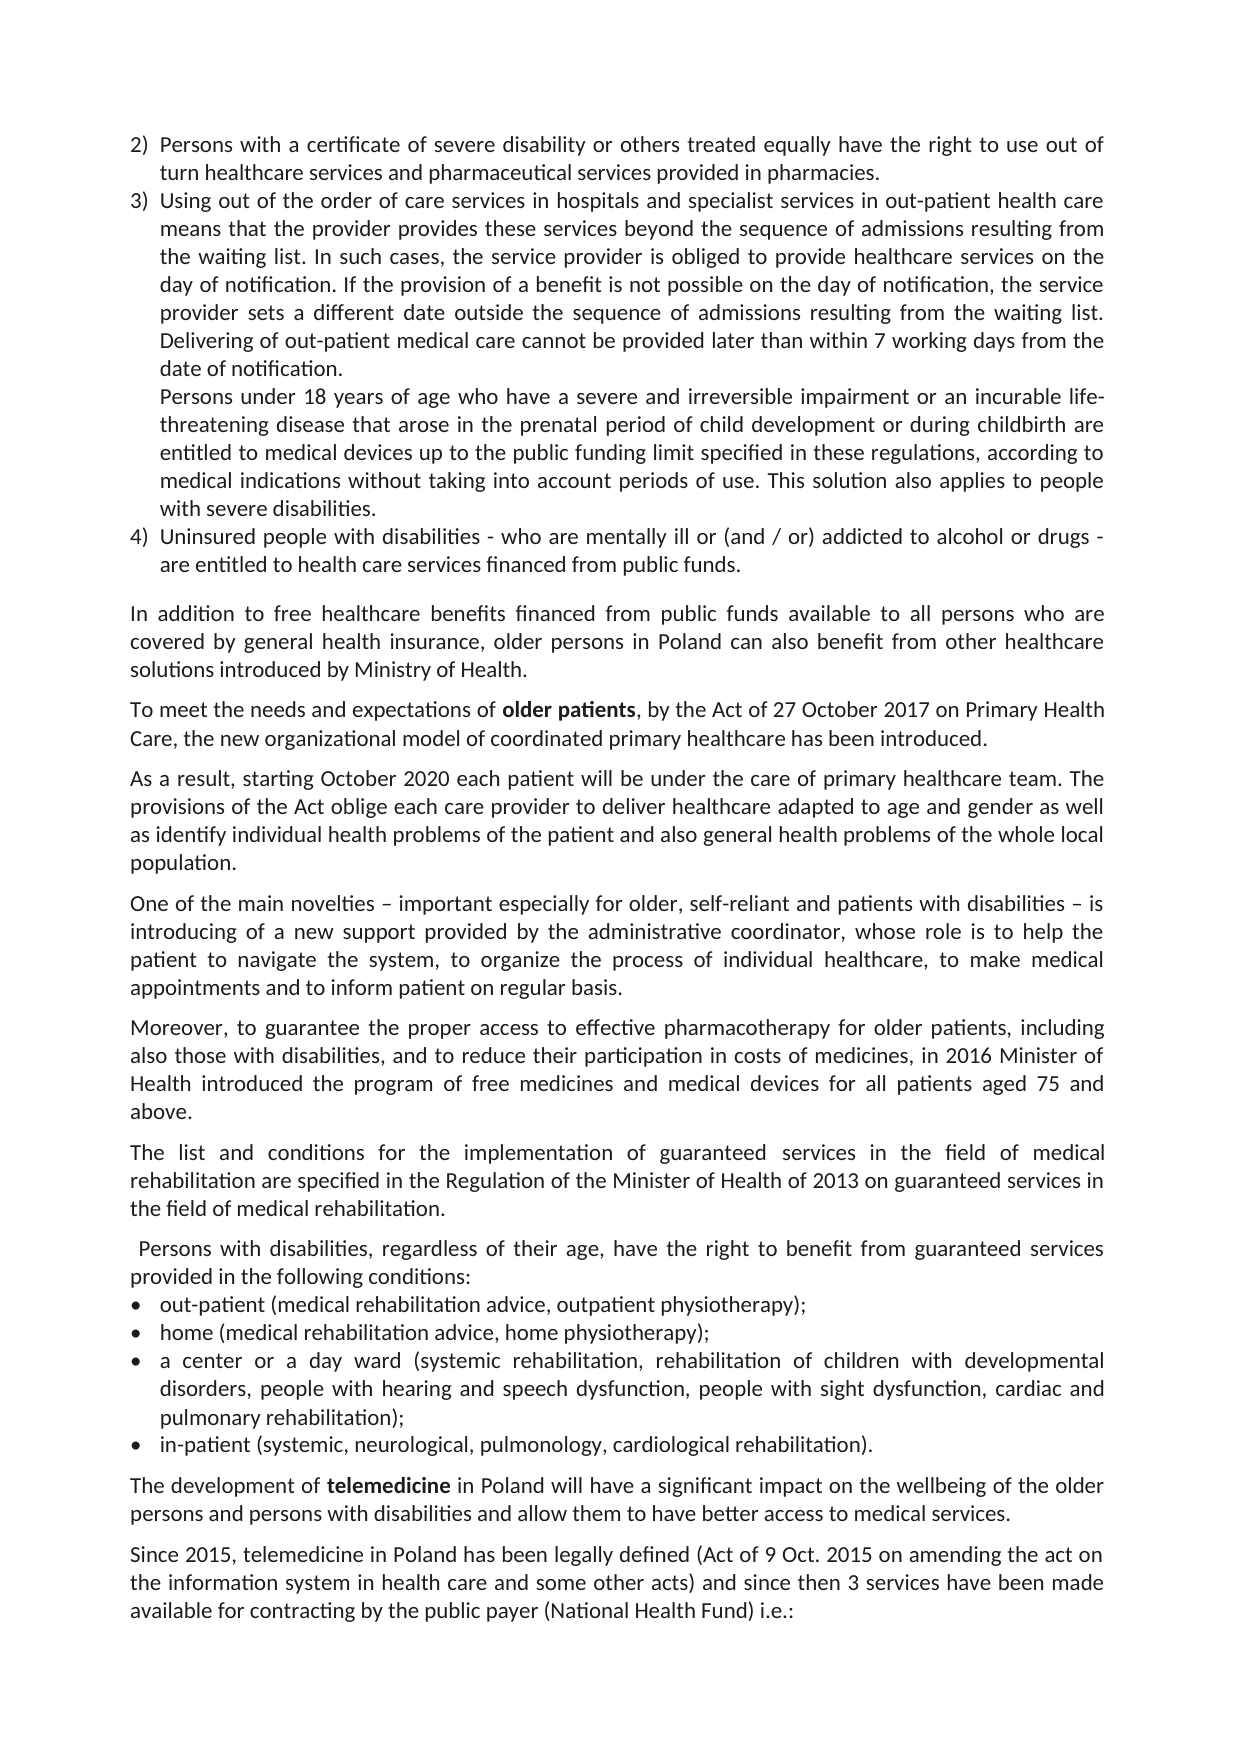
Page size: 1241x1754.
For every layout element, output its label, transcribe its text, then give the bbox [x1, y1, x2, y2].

text Persons with disabilities, regardless of their age, have the right to benefit from guaranteed services provided in the following conditions: [130, 1234, 1106, 1291]
list out-patient (medical rehabilitation advice, outpatient physiotherapy); [130, 1291, 1106, 1318]
text As a result, starting October 2020 each patient will be under the care of primary healthcare team. The provisions of the Act oblige each care provider to deliver healthcare adapted to age and gender as well as identify individual health problems of the patient and also general health problems of the whole local population. [130, 764, 1106, 876]
text Moreover, to guarantee the proper access to effective pharmacotherapy for older patients, including also those with disabilities, and to reduce their participation in costs of medicines, in 2016 Minister of Health introduced the program of free medicines and medical devices for all patients aged 75 and above. [130, 1013, 1106, 1125]
text Since 2015, telemedicine in Poland has been legally defined (Act of 9 Oct. 2015 on amending the act on the information system in health care and some other acts) and since then 3 services have been made available for contracting by the public payer (National Health Fund) i.e.: [130, 1540, 1106, 1624]
text One of the main novelties – important especially for older, self-reliant and patients with disabilities – is introducing of a new support provided by the administrative coordinator, whose role is to help the patient to navigate the system, to organize the process of individual healthcare, to make medical appointments and to inform patient on regular basis. [130, 889, 1106, 1001]
text To meet the needs and expectations of older patients, by the Act of 27 October 2017 on Primary Health Care, the new organizational model of coordinated primary healthcare has been introduced. [130, 696, 1106, 752]
list Persons under 18 years of age who have a severe and irreversible impairment or an incurable life-threatening disease that arose in the prenatal period of child development or during childbirth are entitled to medical devices up to the public funding limit specified in these regulations, according to medical indications without taking into account periods of use. This solution also applies to people with severe disabilities. [159, 382, 1106, 522]
list in-patient (systemic, neurological, pulmonology, cardiological rehabilitation). [130, 1431, 1106, 1459]
list Using out of the order of care services in hospitals and specialist services in out-patient health care means that the provider provides these services beyond the sequence of admissions resulting from the waiting list. In such cases, the service provider is obliged to provide healthcare services on the day of notification. If the provision of a benefit is not possible on the day of notification, the service provider sets a different date outside the sequence of admissions resulting from the waiting list. Delivering of out-patient medical care cannot be provided later than within 7 working days from the date of notification. [130, 186, 1106, 382]
text In addition to free healthcare benefits financed from public funds available to all persons who are covered by general health insurance, older persons in Poland can also benefit from other healthcare solutions introduced by Ministry of Health. [130, 599, 1106, 683]
list Persons with a certificate of severe disability or others treated equally have the right to use out of turn healthcare services and pharmaceutical services provided in pharmacies. [130, 130, 1106, 186]
text The development of telemedicine in Poland will have a significant impact on the wellbeing of the older persons and persons with disabilities and allow them to have better access to medical services. [130, 1471, 1106, 1527]
list Uninsured people with disabilities - who are mentally ill or (and / or) addicted to alcohol or drugs - are entitled to health care services financed from public funds. [130, 522, 1106, 578]
list a center or a day ward (systemic rehabilitation, rehabilitation of children with developmental disorders, people with hearing and speech dysfunction, people with sight dysfunction, cardiac and pulmonary rehabilitation); [130, 1347, 1106, 1431]
text The list and conditions for the implementation of guaranteed services in the field of medical rehabilitation are specified in the Regulation of the Minister of Health of 2013 on guaranteed services in the field of medical rehabilitation. [130, 1138, 1106, 1222]
list home (medical rehabilitation advice, home physiotherapy); [130, 1318, 1106, 1347]
